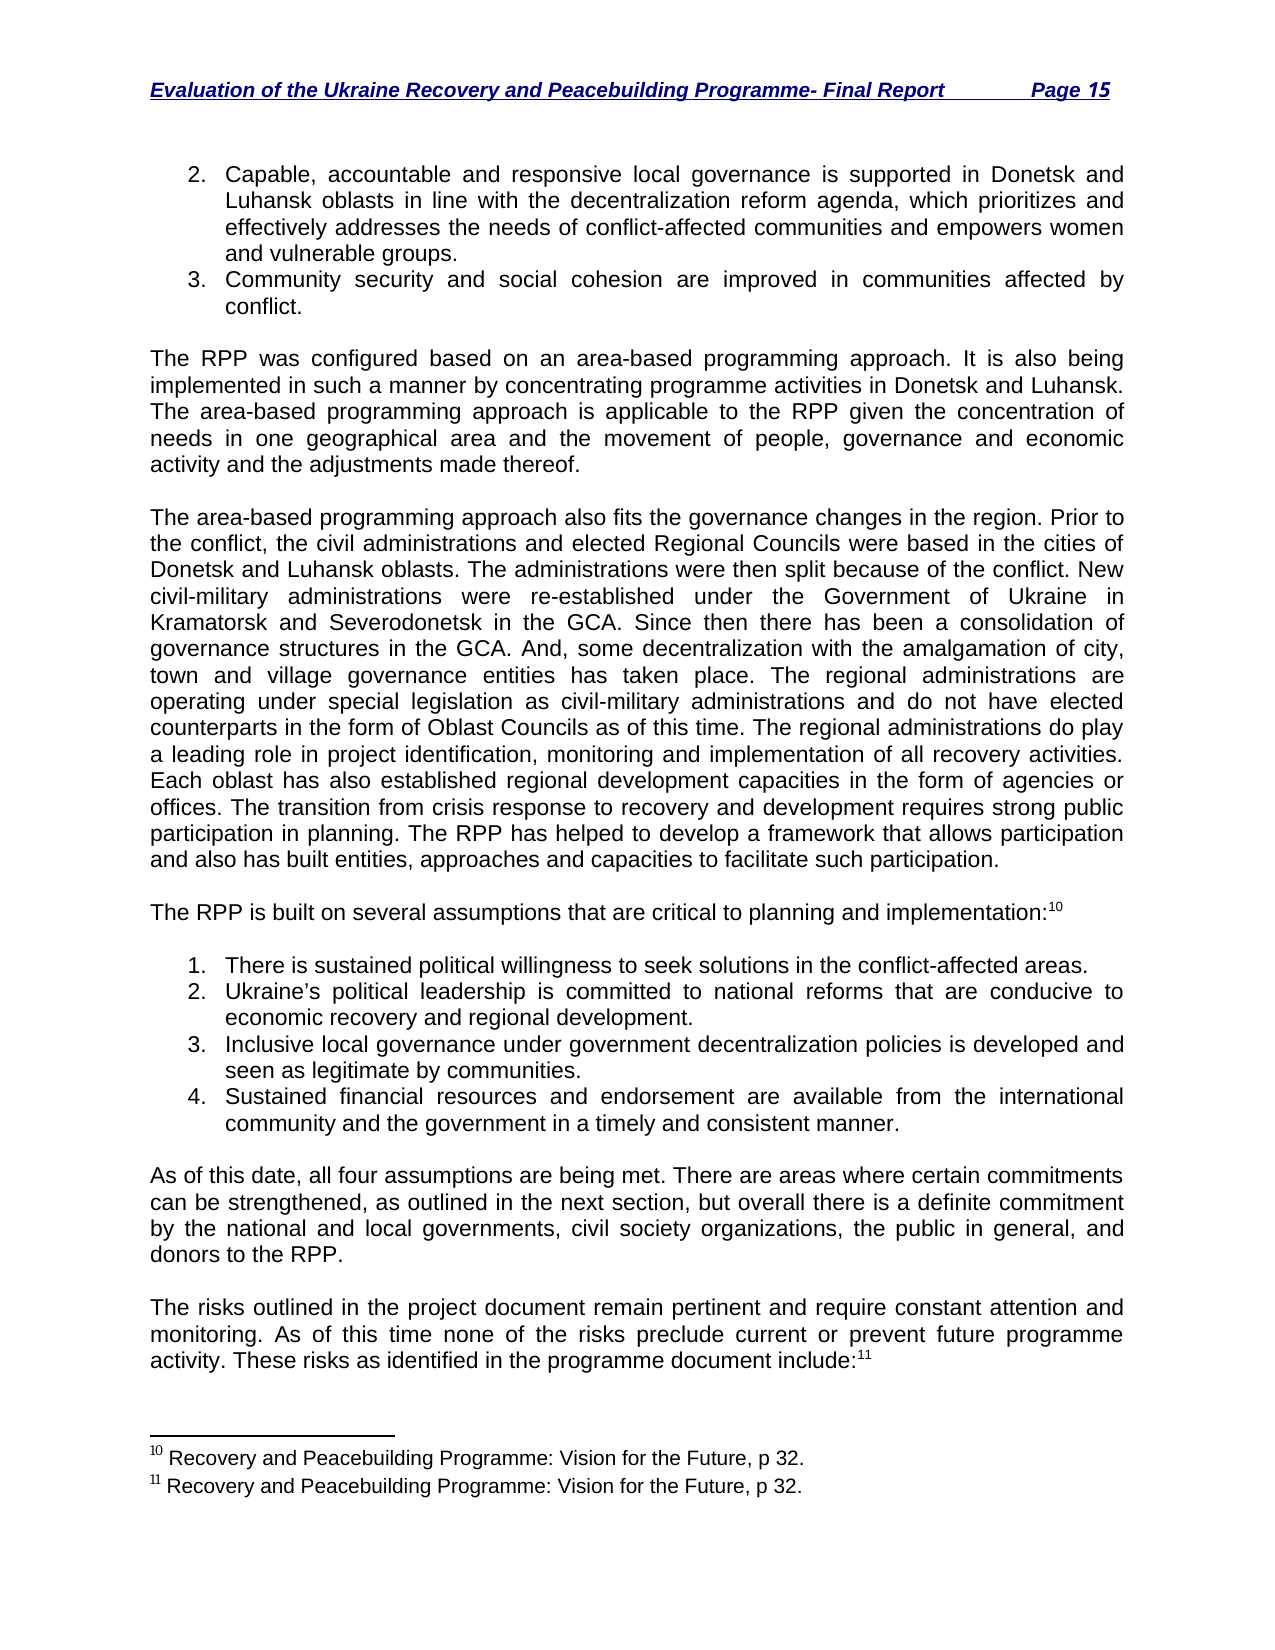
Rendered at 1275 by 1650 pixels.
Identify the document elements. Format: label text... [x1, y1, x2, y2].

list Ukraine’s political leadership is committed to national reforms that are conducive to economic recovery and regional development. [187, 978, 1125, 1031]
text The RPP is built on several assumptions that are critical to planning and implementation: [150, 899, 1125, 925]
text As of this date, all four assumptions are being met. There are areas where certain commitments can be strengthened, as outlined in the next section, but overall there is a definite commitment by the national and local governments, civil society organizations, the public in general, and donors to the RPP. [150, 1162, 1125, 1268]
list Community security and social cohesion are improved in communities affected by conflict. [187, 266, 1125, 319]
text The area-based programming approach also fits the governance changes in the region. Prior to the conflict, the civil administrations and elected Regional Councils were based in the cities of Donetsk and Luhansk oblasts. The administrations were then split because of the conflict. New civil-military administrations were re-established under the Government of Ukraine in Kramatorsk and Severodonetsk in the GCA. Since then there has been a consolidation of governance structures in the GCA. And, some decentralization with the amalgamation of city, town and village governance entities has taken place. The regional administrations are operating under special legislation as civil-military administrations and do not have elected counterparts in the form of Oblast Councils as of this time. The regional administrations do play a leading role in project identification, monitoring and implementation of all recovery activities. Each oblast has also established regional development capacities in the form of agencies or offices. The transition from crisis response to recovery and development requires strong public participation in planning. The RPP has helped to develop a framework that allows participation and also has built entities, approaches and capacities to facilitate such participation. [150, 503, 1125, 872]
text The RPP was configured based on an area-based programming approach. It is also being implemented in such a manner by concentrating programme activities in Donetsk and Luhansk. The area-based programming approach is applicable to the RPP given the concentration of needs in one geographical area and the movement of people, governance and economic activity and the adjustments made thereof. [150, 345, 1125, 477]
list Sustained financial resources and endorsement are available from the international community and the government in a timely and consistent manner. [187, 1083, 1125, 1136]
list Inclusive local governance under government decentralization policies is developed and seen as legitimate by communities. [187, 1031, 1125, 1083]
list Capable, accountable and responsive local governance is supported in Donetsk and Luhansk oblasts in line with the decentralization reform agenda, which prioritizes and effectively addresses the needs of conflict-affected communities and empowers women and vulnerable groups. [187, 161, 1125, 266]
text The risks outlined in the project document remain pertinent and require constant attention and monitoring. As of this time none of the risks preclude current or prevent future programme activity. These risks as identified in the programme document include: [150, 1294, 1125, 1373]
list There is sustained political willingness to seek solutions in the conflict-affected areas. [187, 952, 1125, 978]
